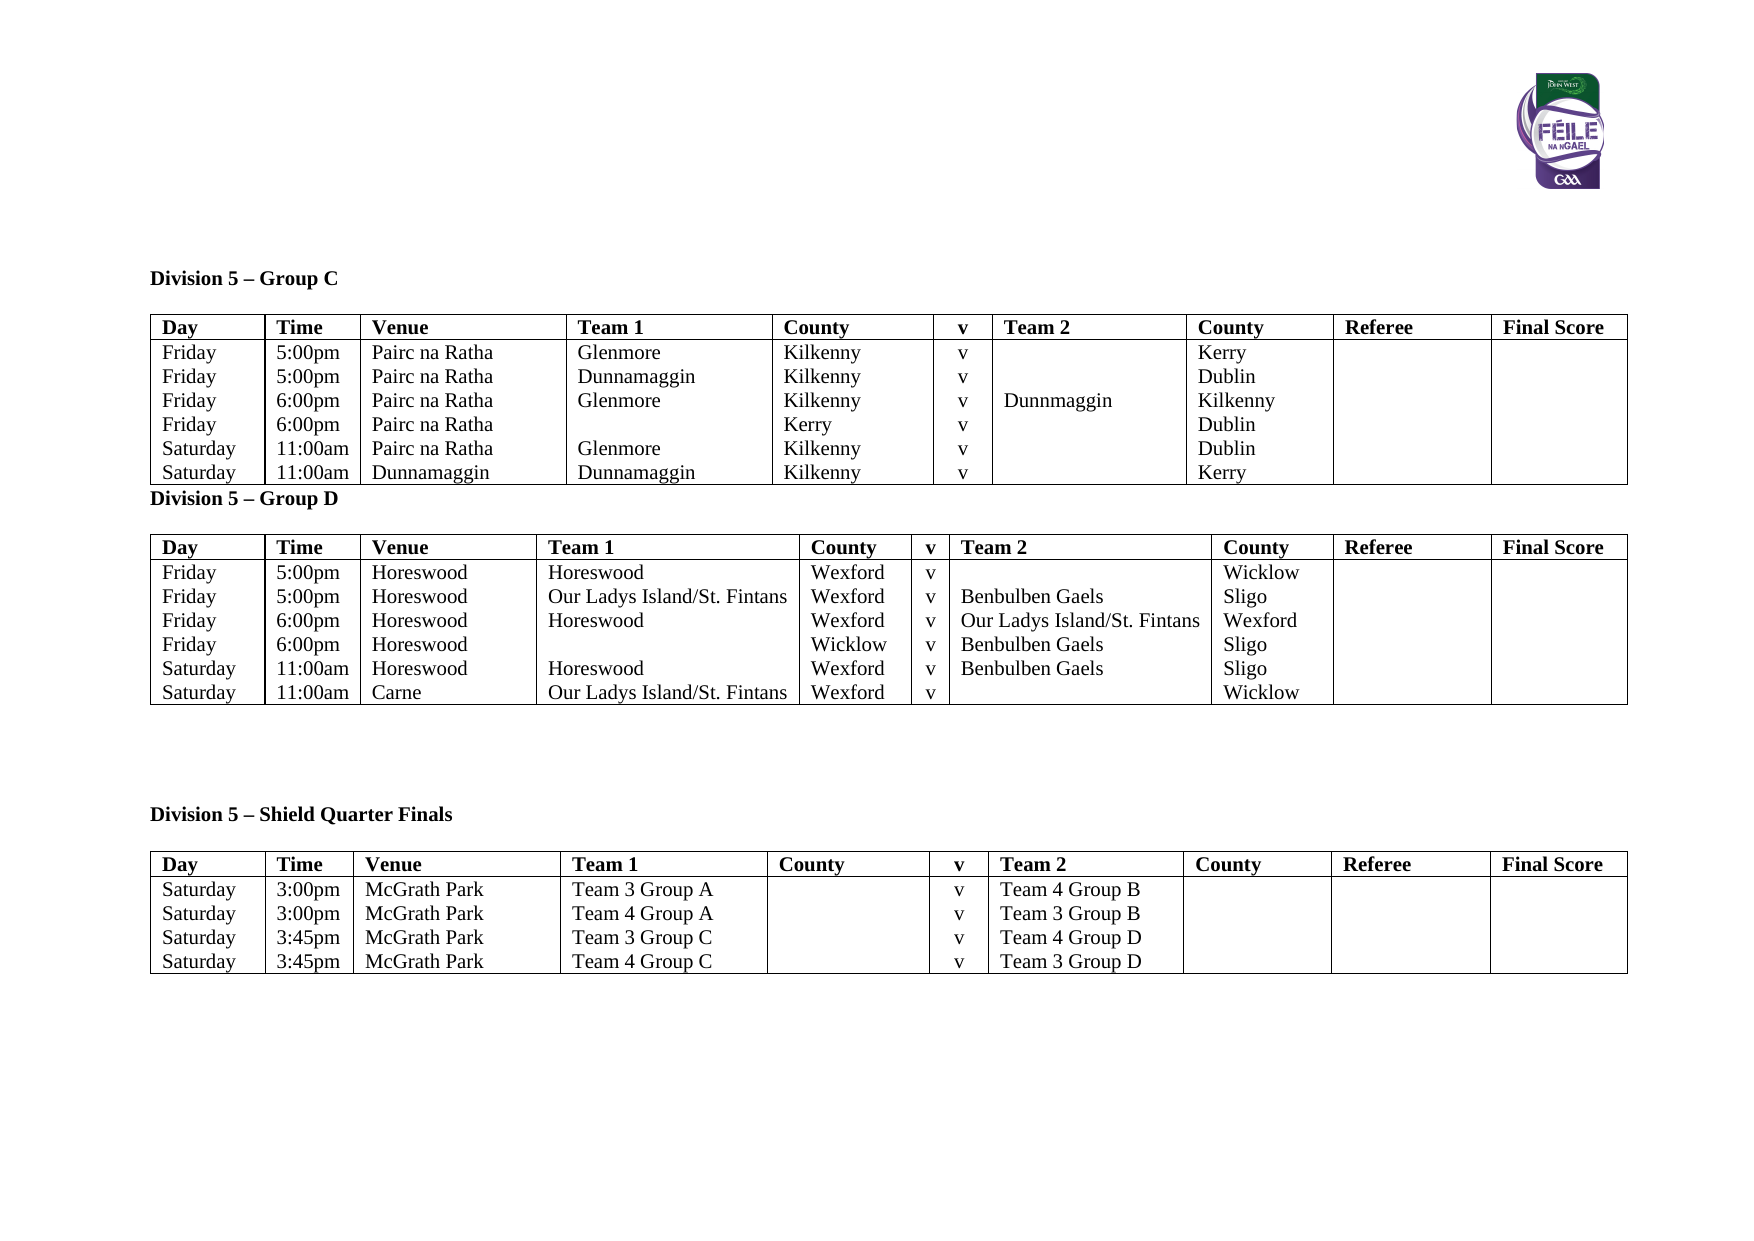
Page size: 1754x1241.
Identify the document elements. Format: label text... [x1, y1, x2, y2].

table_header Referee [1334, 535, 1491, 559]
table_header Venue [361, 535, 536, 559]
table_header County [768, 852, 929, 876]
table_header Team 2 [989, 852, 1183, 876]
table_cell McGrath Park McGrath Park McGrath Park McGrath Park [354, 877, 560, 973]
text Division 5 – Shield Quarter Finals [150, 802, 1604, 826]
table_header Day [151, 852, 265, 876]
table_header v [912, 535, 949, 559]
table_cell 5:00pm 5:00pm 6:00pm 6:00pm 11:00am 11:00am [266, 340, 360, 484]
table_cell [768, 877, 929, 973]
table_header Team 2 [950, 535, 1211, 559]
table_cell v v v v [930, 877, 988, 973]
table_cell Wexford Wexford Wexford Wicklow Wexford Wexford [800, 560, 911, 704]
table_header County [1212, 535, 1333, 559]
table_cell Friday Friday Friday Friday Saturday Saturday [151, 560, 264, 704]
table_header Venue [361, 315, 566, 339]
table_cell Horeswood Horeswood Horeswood Horeswood Horeswood Carne [361, 560, 536, 704]
table_cell [1184, 877, 1331, 973]
picture [1516, 73, 1604, 189]
table_cell Pairc na Ratha Pairc na Ratha Pairc na Ratha Pairc na Ratha Pairc na Ratha Dunnamaggin [361, 340, 566, 484]
table_header Final Score [1492, 535, 1627, 559]
table_header Team 2 [993, 315, 1186, 339]
table_cell Dunnmaggin [993, 340, 1186, 484]
table_header County [1184, 852, 1331, 876]
table_cell Team 3 Group A Team 4 Group A Team 3 Group C Team 4 Group C [561, 877, 767, 973]
table_cell [1491, 877, 1627, 973]
table_header Team 1 [537, 535, 799, 559]
table_header Venue [354, 852, 560, 876]
table_cell Saturday Saturday Saturday Saturday [151, 877, 265, 973]
table_header Day [151, 535, 264, 559]
table_header Final Score [1491, 852, 1627, 876]
table_cell [1492, 340, 1627, 484]
table_cell [1334, 340, 1491, 484]
table_cell 5:00pm 5:00pm 6:00pm 6:00pm 11:00am 11:00am [266, 560, 360, 704]
table_header County [773, 315, 933, 339]
table_cell [1332, 877, 1490, 973]
table_cell v v v v v v [912, 560, 949, 704]
table_cell Friday Friday Friday Friday Saturday Saturday [151, 340, 264, 484]
text Division 5 – Group C [150, 265, 1604, 289]
table_cell Wicklow Sligo Wexford Sligo Sligo Wicklow [1212, 560, 1333, 704]
text Division 5 – Group D [150, 485, 1604, 509]
table_header Team 1 [561, 852, 767, 876]
table_header Final Score [1492, 315, 1627, 339]
table_cell Horeswood Our Ladys Island/St. Fintans Horeswood Horeswood Our Ladys Island/St. Fintans [537, 560, 799, 704]
table_cell Glenmore Dunnamaggin Glenmore Glenmore Dunnamaggin [567, 340, 772, 484]
table_cell [1334, 560, 1491, 704]
table_cell Kerry Dublin Kilkenny Dublin Dublin Kerry [1187, 340, 1333, 484]
table_header Time [266, 315, 360, 339]
table_header County [1187, 315, 1333, 339]
table_cell v v v v v v [934, 340, 992, 484]
table_header v [930, 852, 988, 876]
table_header v [934, 315, 992, 339]
table_header Day [151, 315, 264, 339]
table_cell Kilkenny Kilkenny Kilkenny Kerry Kilkenny Kilkenny [773, 340, 933, 484]
table_header County [800, 535, 911, 559]
table_cell Benbulben Gaels Our Ladys Island/St. Fintans Benbulben Gaels Benbulben Gaels [950, 560, 1211, 704]
table_header Referee [1332, 852, 1490, 876]
table_header Time [266, 852, 353, 876]
table_cell 3:00pm 3:00pm 3:45pm 3:45pm [266, 877, 353, 973]
table_header Team 1 [567, 315, 772, 339]
table_cell Team 4 Group B Team 3 Group B Team 4 Group D Team 3 Group D [989, 877, 1183, 973]
table_cell [1492, 560, 1627, 704]
table_header Referee [1334, 315, 1491, 339]
table_header Time [266, 535, 360, 559]
